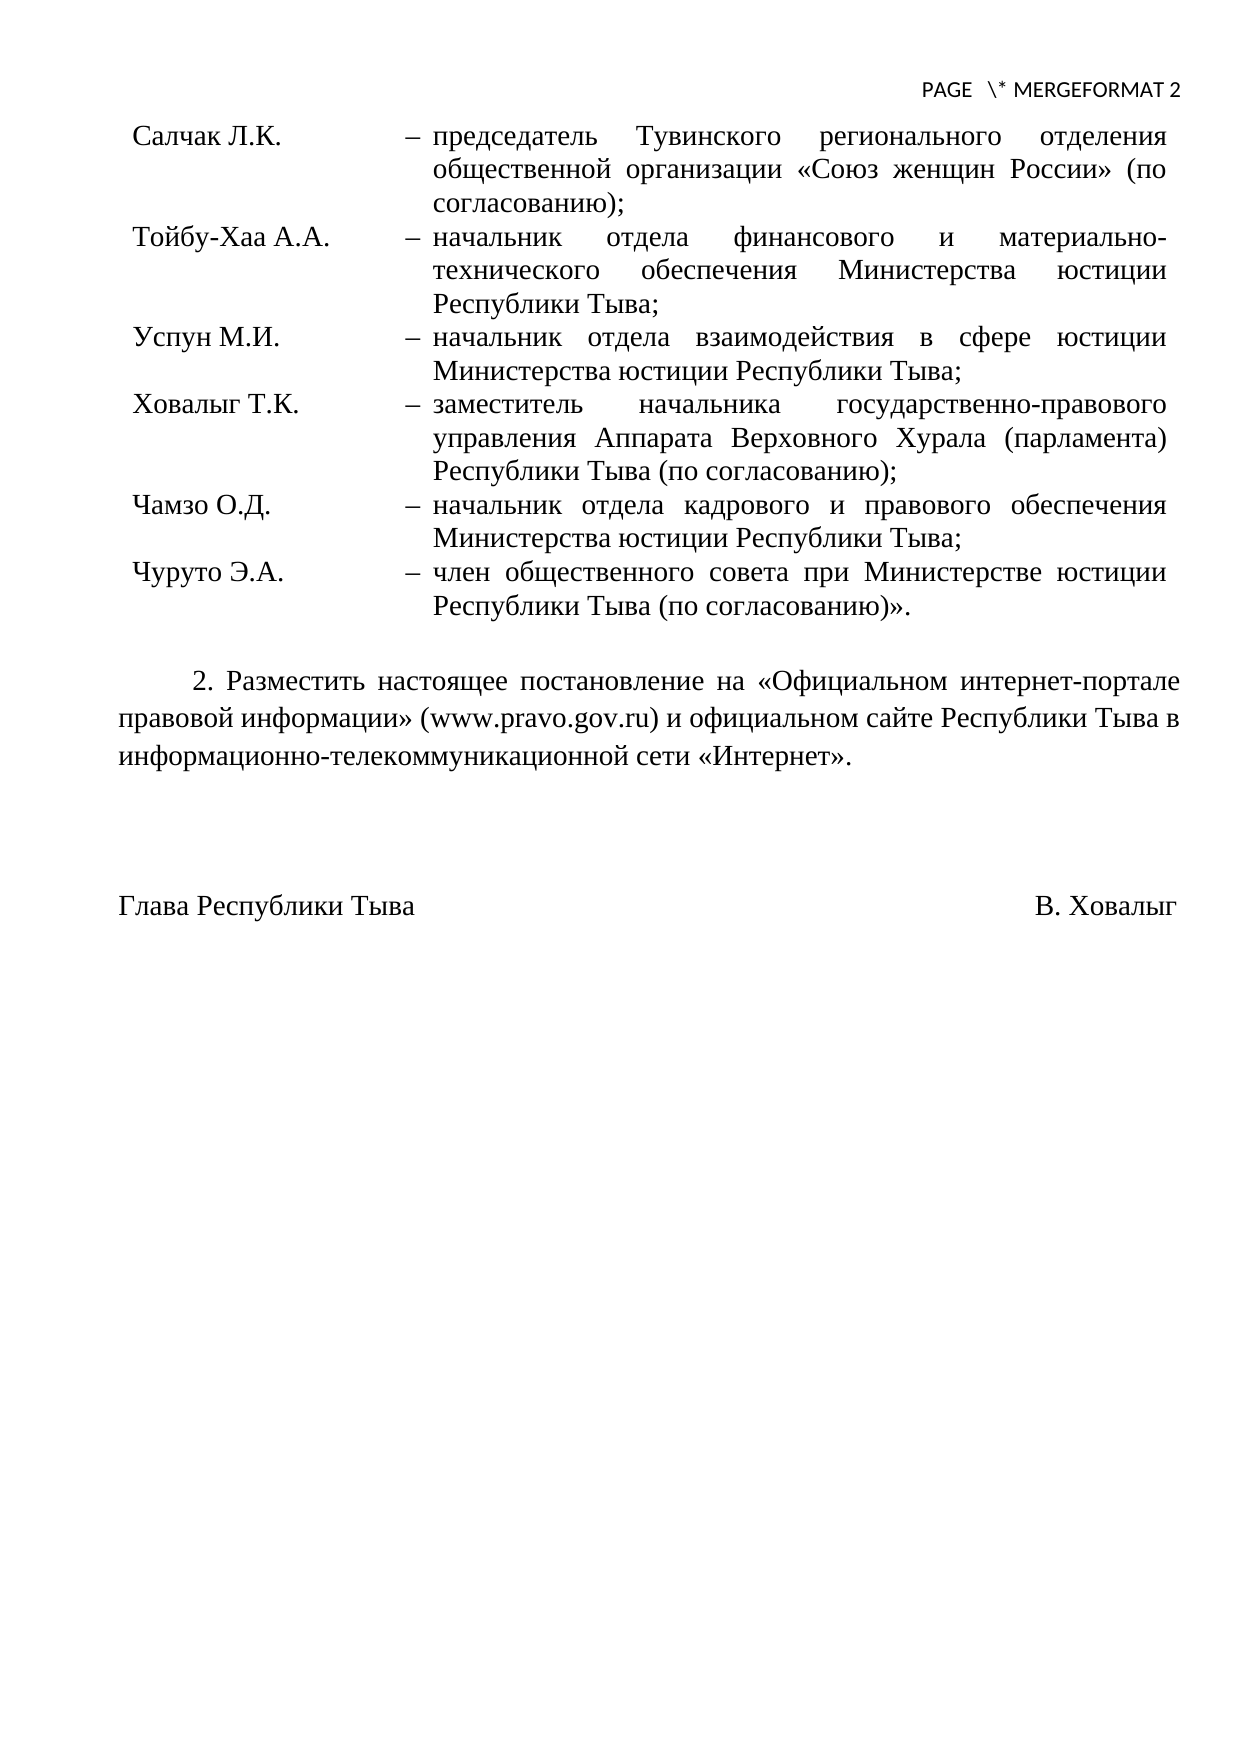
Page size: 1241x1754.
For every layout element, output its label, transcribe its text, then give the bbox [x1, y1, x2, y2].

table_cell Тойбу-Хаа А.А. [126, 219, 391, 319]
table_cell начальник отдела взаимодействия в сфере юстиции Министерства юстиции Республики Тыва; [426, 319, 1174, 386]
table_cell – [391, 554, 426, 621]
table_cell – [391, 487, 426, 554]
text Глава Республики Тыва В. Ховалыг [118, 884, 1181, 921]
table_cell начальник отдела кадрового и правового обеспечения Министерства юстиции Республики Тыва; [426, 487, 1174, 554]
text 2. Разместить настоящее постановление на «Официальном интернет-портале правовой информации» (www.pravo.gov.ru) и официальном сайте Республики Тыва в информационно-телекоммуникационной сети «Интернет». [118, 659, 1181, 771]
table_cell – [391, 319, 426, 386]
table_cell председатель Тувинского регионального отделения общественной организации «Союз женщин России» (по согласованию); [426, 118, 1174, 219]
table_cell – [391, 219, 426, 319]
table_cell Ховалыг Т.К. [126, 386, 391, 487]
table_cell заместитель начальника государственно-правового управления Аппарата Верховного Хурала (парламента) Республики Тыва (по согласованию); [426, 386, 1174, 487]
table_cell Салчак Л.К. [126, 118, 391, 219]
table_cell Чамзо О.Д. [126, 487, 391, 554]
table_cell начальник отдела финансового и материально-технического обеспечения Министерства юстиции Республики Тыва; [426, 219, 1174, 319]
table_cell – [391, 118, 426, 219]
table_cell член общественного совета при Министерстве юстиции Республики Тыва (по согласованию)». [426, 554, 1174, 621]
table_cell – [391, 386, 426, 487]
table_cell Чуруто Э.А. [126, 554, 391, 621]
table_cell Успун М.И. [126, 319, 391, 386]
